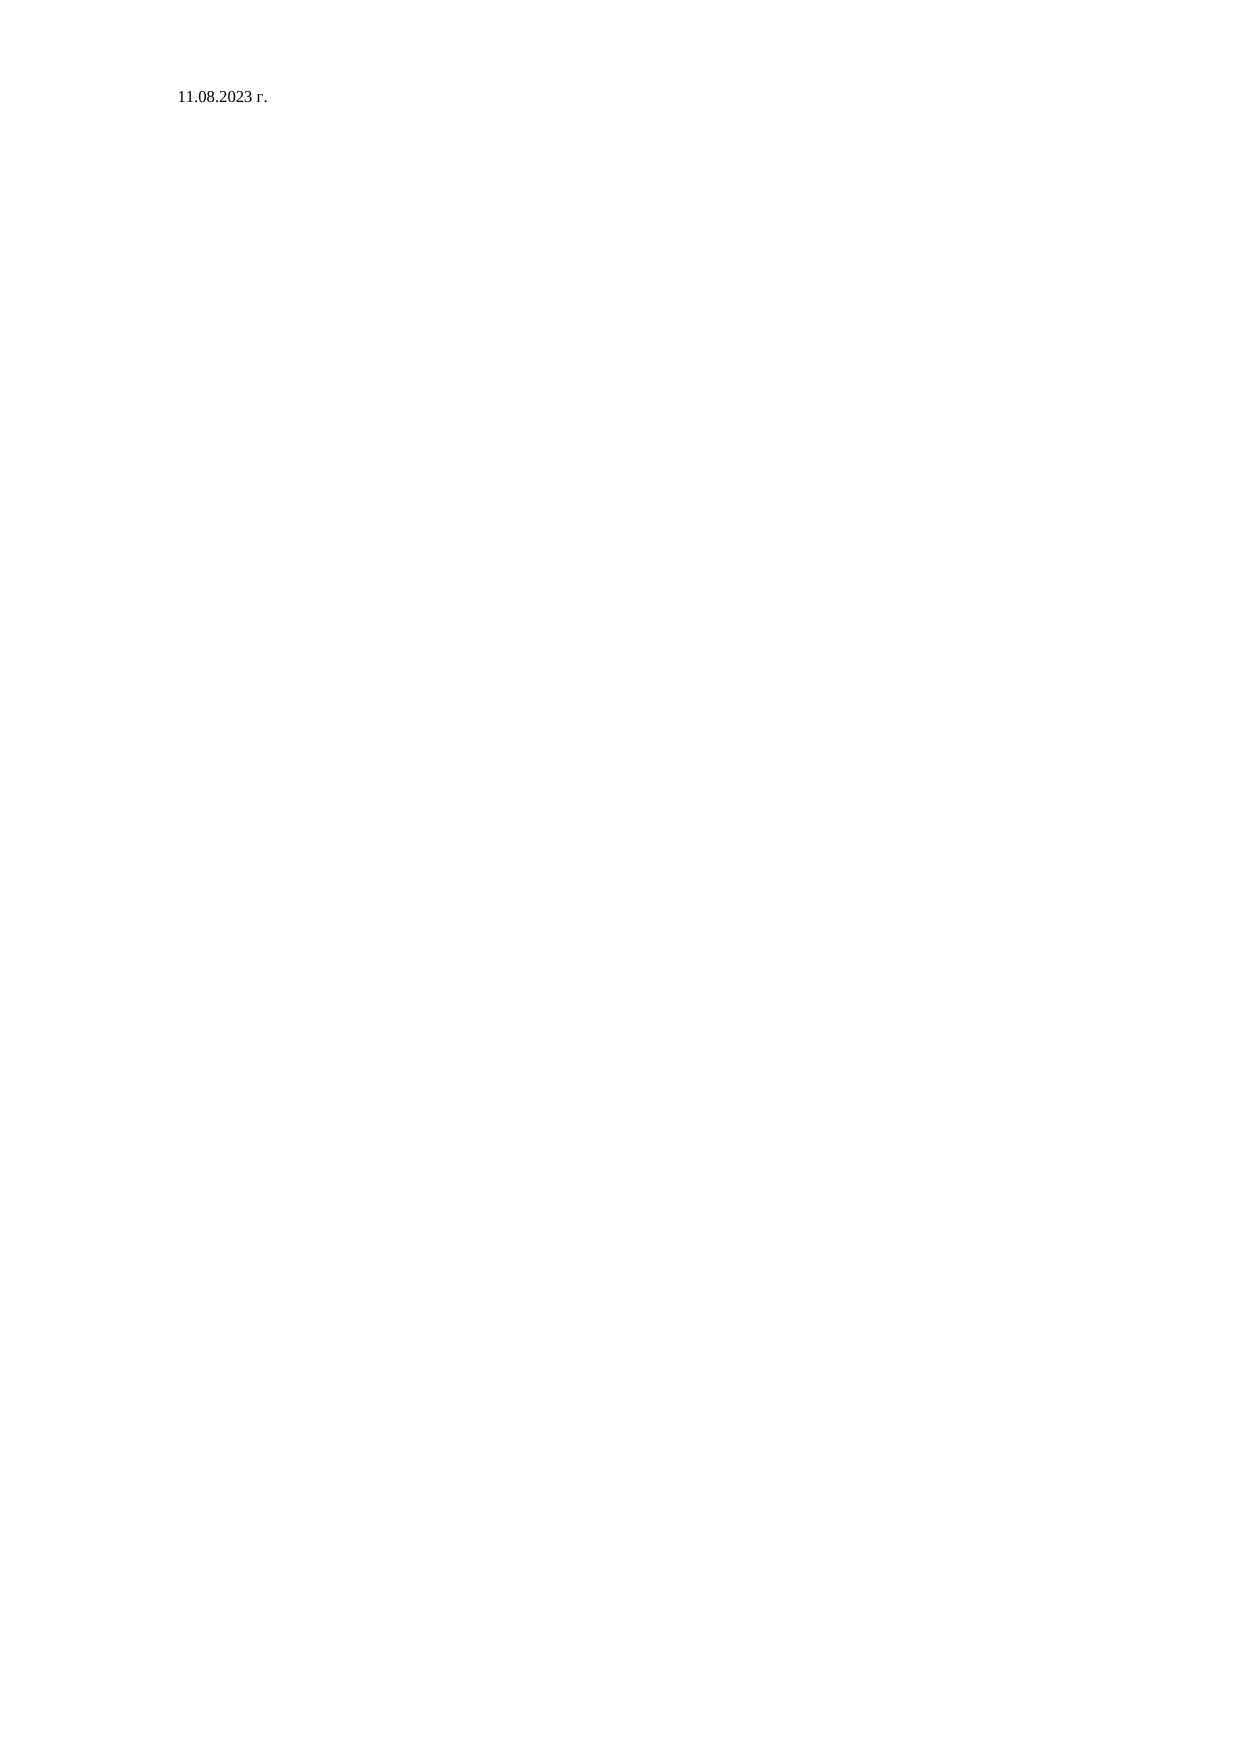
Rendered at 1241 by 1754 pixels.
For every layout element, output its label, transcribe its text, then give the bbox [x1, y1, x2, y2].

text 11.08.2023 г. [177, 87, 1137, 106]
